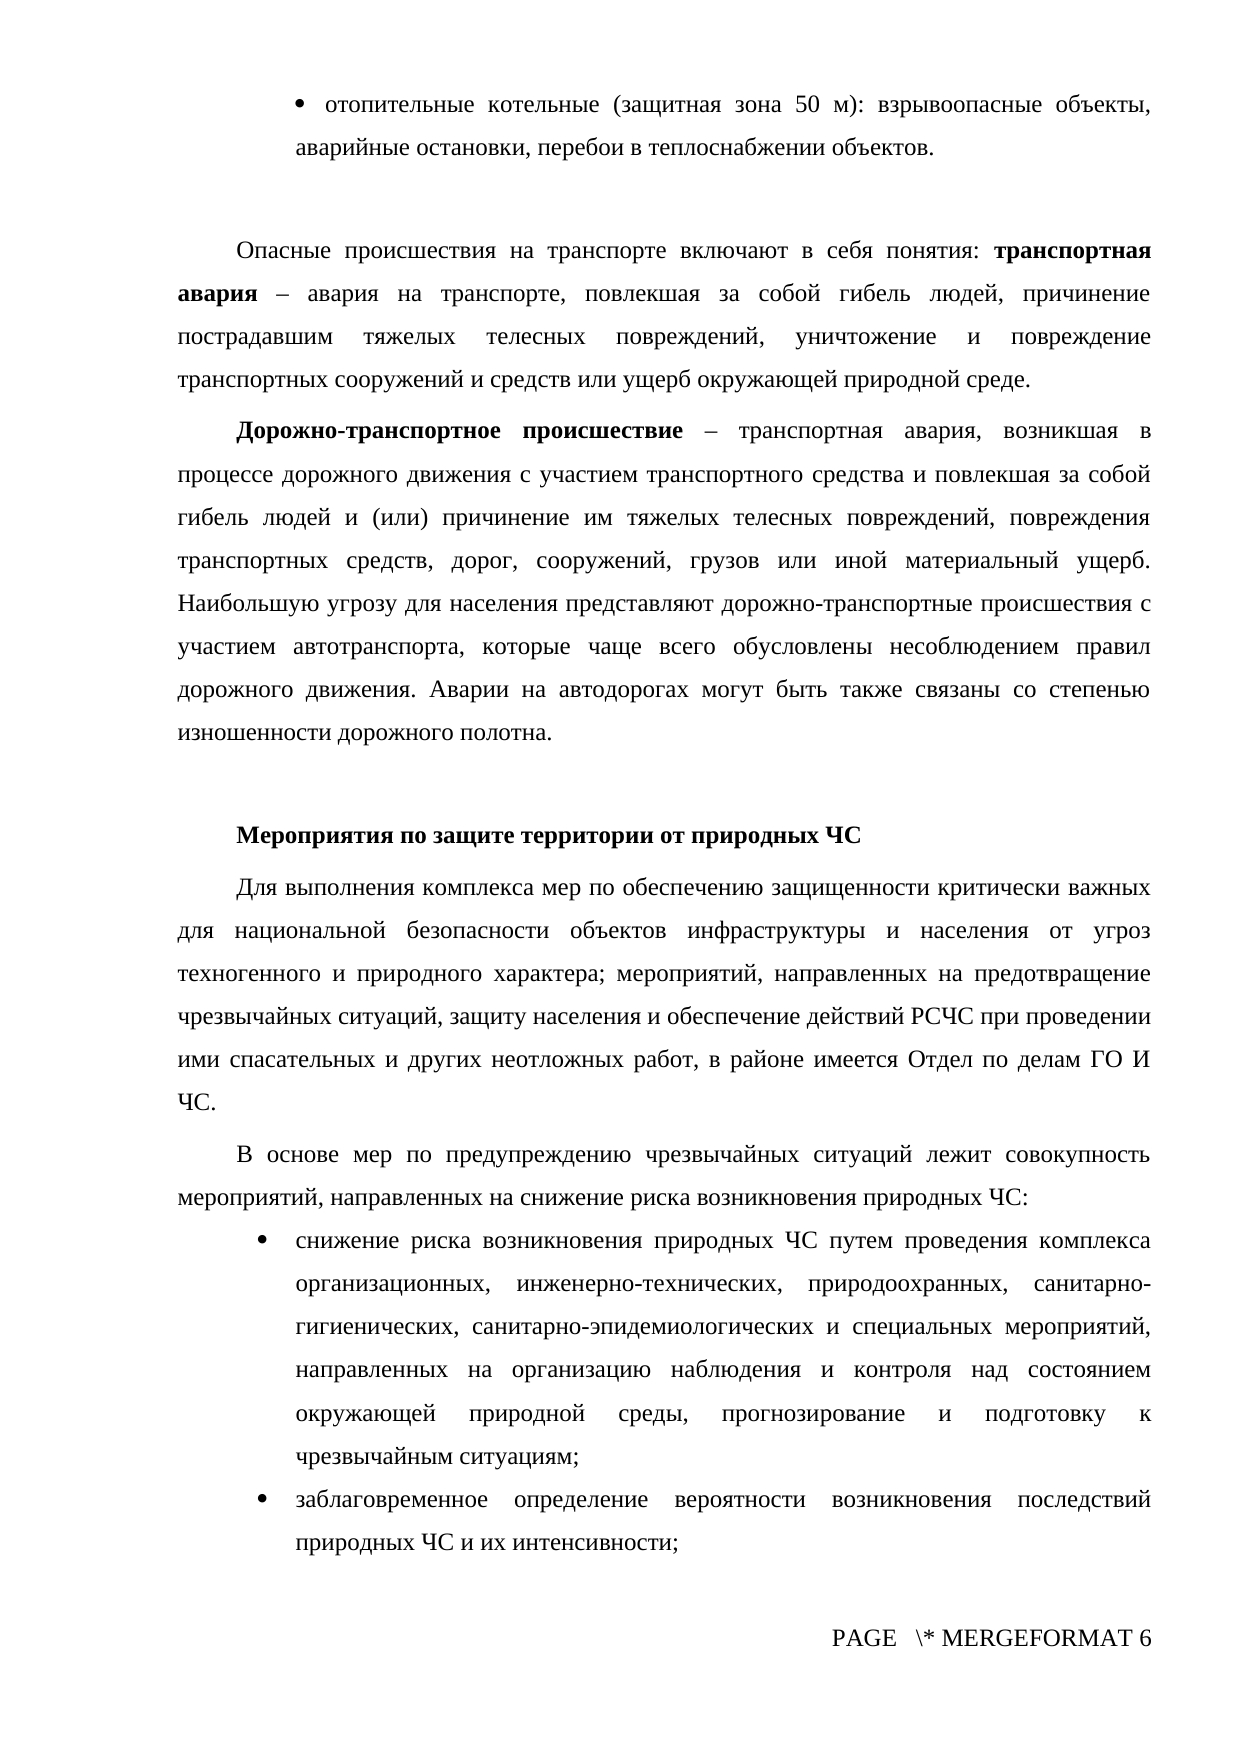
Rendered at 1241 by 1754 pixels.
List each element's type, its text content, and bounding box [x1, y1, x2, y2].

text В основе мер по предупреждению чрезвычайных ситуаций лежит совокупность мероприятий, направленных на снижение риска возникновения природных ЧС: [177, 1139, 1152, 1211]
list заблаговременное определение вероятности возникновения последствий природных ЧС и их интенсивности; [258, 1484, 1152, 1556]
text Для выполнения комплекса мер по обеспечению защищенности критически важных для национальной безопасности объектов инфраструктуры и населения от угроз техногенного и природного характера; мероприятий, направленных на предотвращение чрезвычайных ситуаций, защиту населения и обеспечение действий PCЧС при проведении ими спасательных и других неотложных работ, в районе имеется Отдел по делам ГО И ЧС. [177, 872, 1152, 1116]
list снижение риска возникновения природных ЧС путем проведения комплекса организационных, инженерно-технических, природоохранных, санитарно-гигиенических, санитарно-эпидемиологических и специальных мероприятий, направленных на организацию наблюдения и контроля над состоянием окружающей природной среды, прогнозирование и подготовку к чрезвычайным ситуациям; [258, 1225, 1152, 1469]
text Опасные происшествия на транспорте включают в себя понятия: транспортная авария – авария на транспорте, повлекшая за собой гибель людей, причинение пострадавшим тяжелых телесных повреждений, уничтожение и повреждение транспортных сооружений и средств или ущерб окружающей природной среде. [177, 235, 1152, 393]
text Мероприятия по защите территории от природных ЧС [177, 820, 1152, 849]
text Дорожно-транспортное происшествие – транспортная авария, возникшая в процессе дорожного движения с участием транспортного средства и повлекшая за собой гибель людей и (или) причинение им тяжелых телесных повреждений, повреждения транспортных средств, дорог, сооружений, грузов или иной материальный ущерб. Наибольшую угрозу для населения представляют дорожно-транспортные происшествия с участием автотранспорта, которые чаще всего обусловлены несоблюдением правил дорожного движения. Аварии на автодорогах могут быть также связаны со степенью изношенности дорожного полотна. [177, 416, 1152, 746]
list отопительные котельные (защитная зона 50 м): взрывоопасные объекты, аварийные остановки, перебои в теплоснабжении объектов. [295, 89, 1152, 161]
